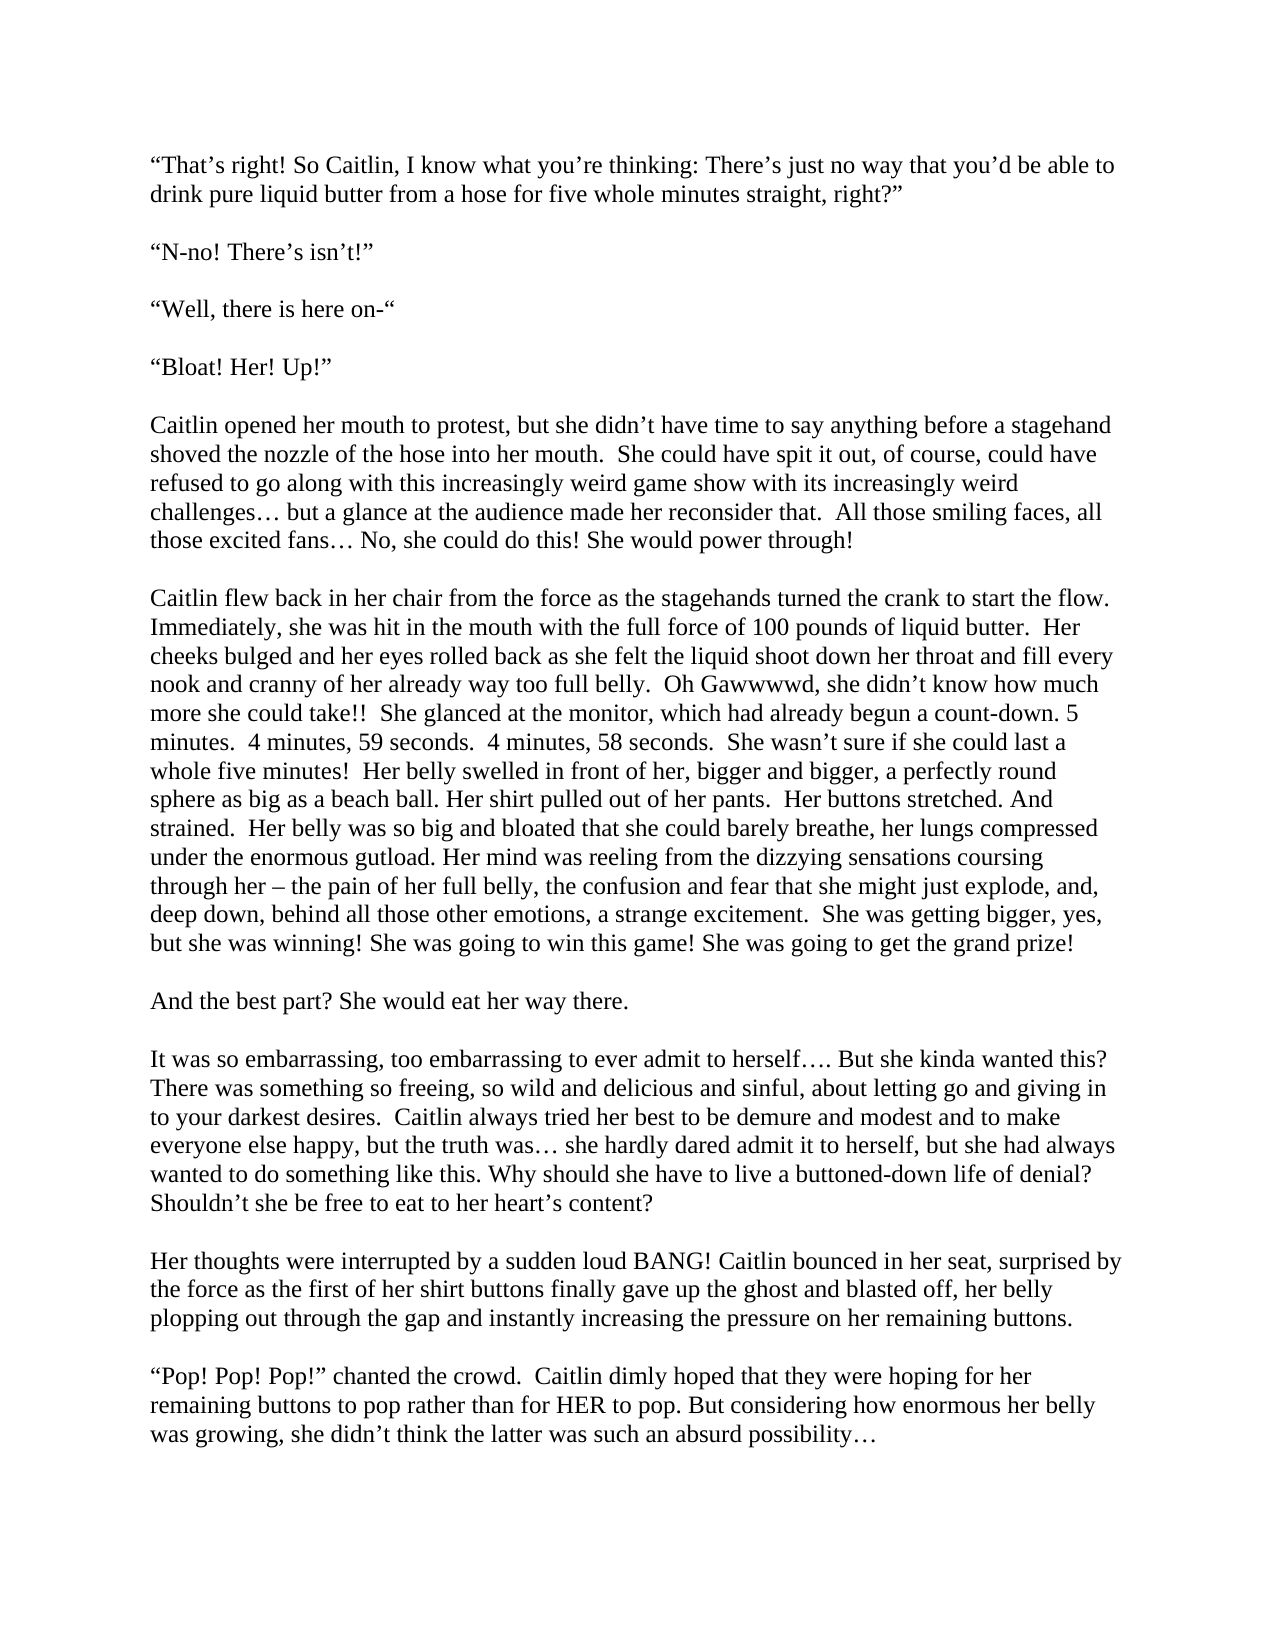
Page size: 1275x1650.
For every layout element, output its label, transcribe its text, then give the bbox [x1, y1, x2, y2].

text “N-no! There’s isn’t!” [150, 237, 1125, 265]
text Caitlin opened her mouth to protest, but she didn’t have time to say anything before a stagehand shoved the nozzle of the hose into her mouth. She could have spit it out, of course, could have refused to go along with this increasingly weird game show with its increasingly weird challenges… but a glance at the audience made her reconsider that. All those smiling faces, all those excited fans… No, she could do this! She would power through! [150, 410, 1125, 554]
text “Bloat! Her! Up!” [150, 352, 1125, 381]
text Caitlin flew back in her chair from the force as the stagehands turned the crank to start the flow. Immediately, she was hit in the mouth with the full force of 100 pounds of liquid butter. Her cheeks bulged and her eyes rolled back as she felt the liquid shoot down her throat and fill every nook and cranny of her already way too full belly. Oh Gawwwwd, she didn’t know how much more she could take!! She glanced at the monitor, which had already begun a count-down. 5 minutes. 4 minutes, 59 seconds. 4 minutes, 58 seconds. She wasn’t sure if she could last a whole five minutes! Her belly swelled in front of her, bigger and bigger, a perfectly round sphere as big as a beach ball. Her shirt pulled out of her pants. Her buttons stretched. And strained. Her belly was so big and bloated that she could barely breathe, her lungs compressed under the enormous gutload. Her mind was reeling from the dizzying sensations coursing through her – the pain of her full belly, the confusion and fear that she might just explode, and, deep down, behind all those other emotions, a strange excitement. She was getting bigger, yes, but she was winning! She was going to win this game! She was going to get the grand prize! [150, 583, 1125, 957]
text It was so embarrassing, too embarrassing to ever admit to herself…. But she kinda wanted this? There was something so freeing, so wild and delicious and sinful, about letting go and giving in to your darkest desires. Caitlin always tried her best to be demure and modest and to make everyone else happy, but the truth was… she hardly dared admit it to herself, but she had always wanted to do something like this. Why should she have to live a buttoned-down life of denial? Shouldn’t she be free to eat to her heart’s content? [150, 1044, 1125, 1217]
text “Well, there is here on-“ [150, 294, 1125, 323]
text “Pop! Pop! Pop!” chanted the crowd. Caitlin dimly hoped that they were hoping for her remaining buttons to pop rather than for HER to pop. But considering how enormous her belly was growing, she didn’t think the latter was such an absurd possibility… [150, 1361, 1125, 1447]
text And the best part? She would eat her way there. [150, 986, 1125, 1015]
text Her thoughts were interrupted by a sudden loud BANG! Caitlin bounced in her seat, surprised by the force as the first of her shirt buttons finally gave up the ghost and blasted off, her belly plopping out through the gap and instantly increasing the pressure on her remaining buttons. [150, 1246, 1125, 1332]
text “That’s right! So Caitlin, I know what you’re thinking: There’s just no way that you’d be able to drink pure liquid butter from a hose for five whole minutes straight, right?” [150, 150, 1125, 207]
